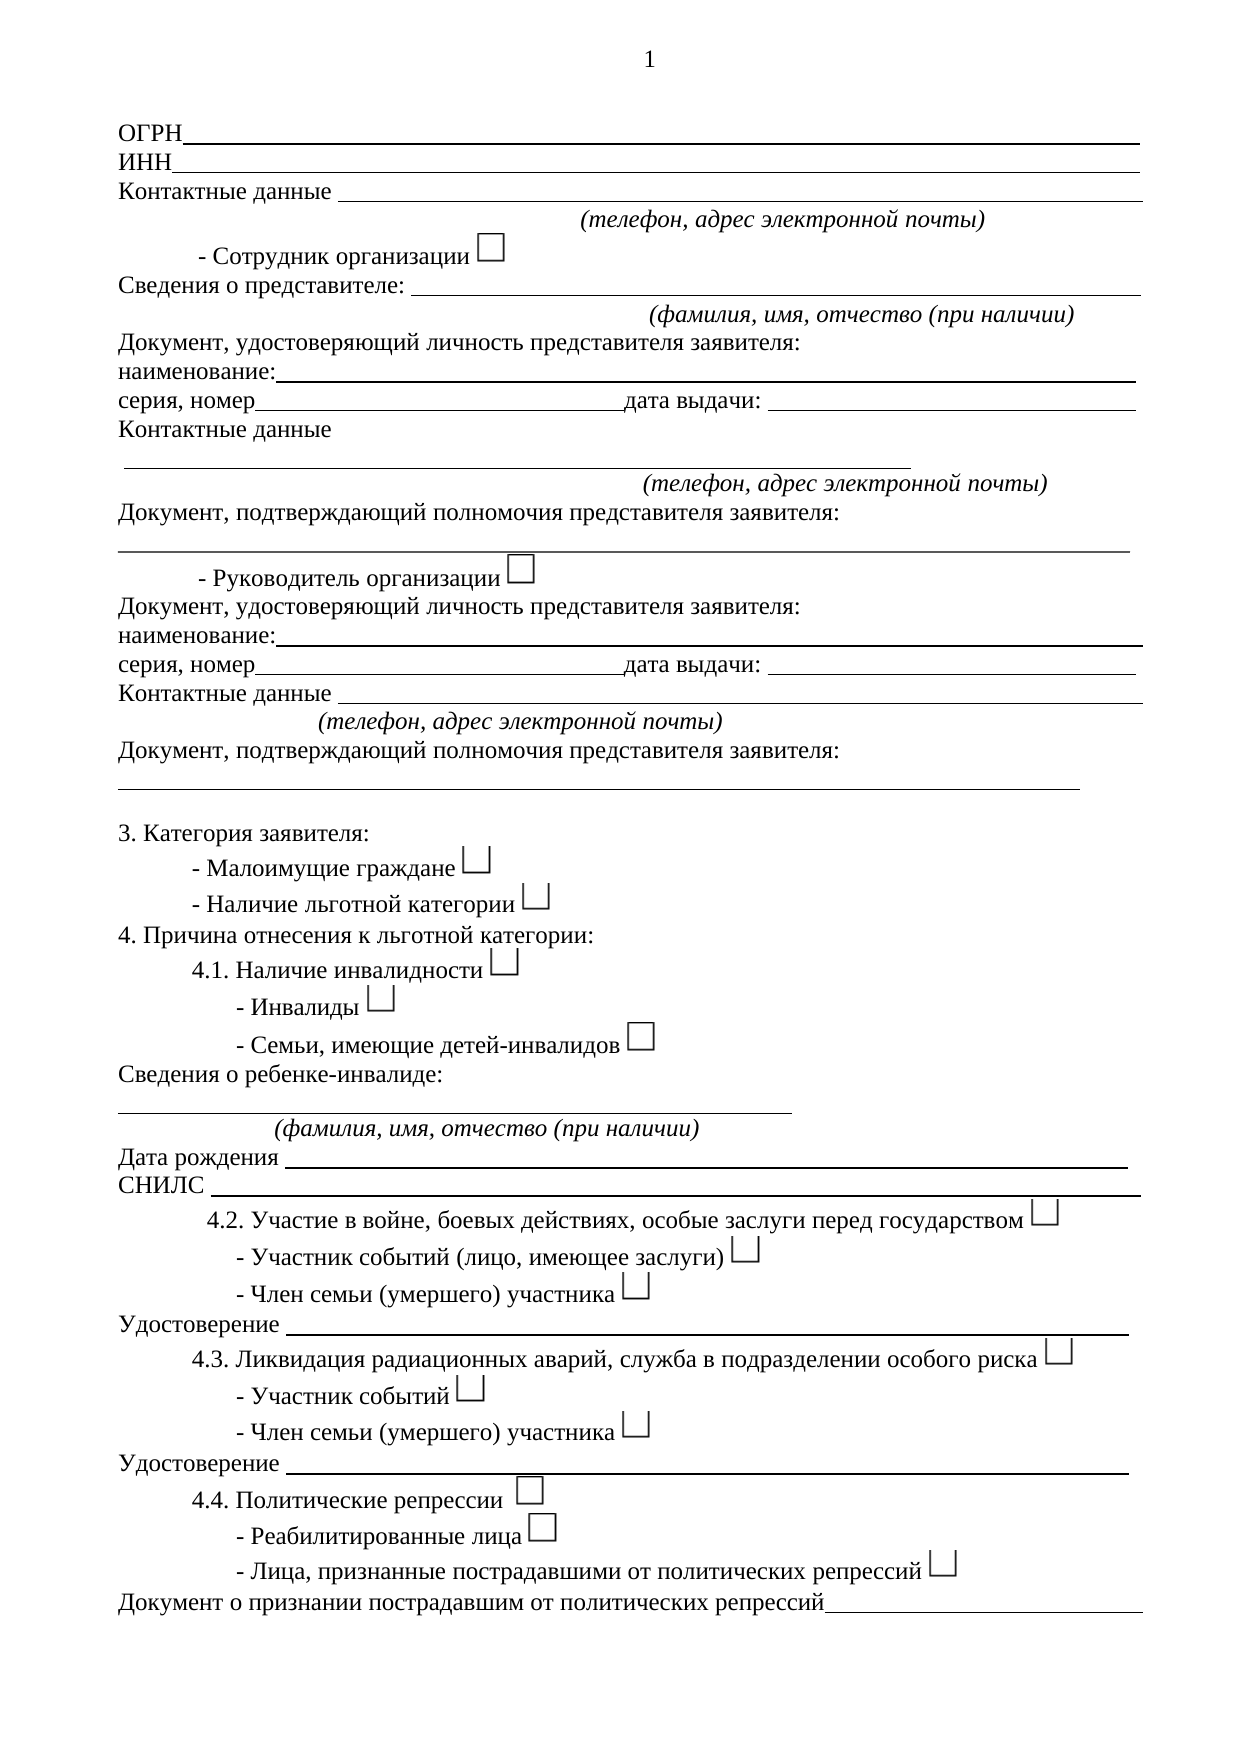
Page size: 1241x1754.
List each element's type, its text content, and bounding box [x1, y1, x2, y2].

list Наличие льготной категории [192, 883, 1192, 920]
text Документ, удостоверяющий личность представителя заявителя: [118, 327, 1192, 356]
list Член семьи (умершего) участника [236, 1412, 1192, 1448]
list Участие в войне, боевых действиях, особые заслуги перед государством [207, 1199, 1192, 1236]
text (телефон, адрес электронной почты) [318, 706, 1192, 735]
text (телефон, адрес электронной почты) [643, 464, 1192, 497]
text ОГРН ИНН [118, 118, 1141, 176]
text Документ, подтверждающий полномочия представителя заявителя: [118, 497, 1192, 526]
text Сведения о представителе: [118, 270, 1192, 299]
text - Сотрудник организации [198, 233, 1192, 270]
picture [366, 985, 398, 1015]
picture [506, 554, 538, 563]
picture [1030, 1199, 1062, 1229]
list Участник событий (лицо, имеющее заслуги) [236, 1236, 1192, 1273]
text Документ, удостоверяющий личность представителя заявителя: [118, 591, 1192, 620]
text (фамилия, имя, отчество (при наличии) [274, 1109, 1192, 1142]
text СНИЛС [118, 1171, 1192, 1199]
picture [621, 1272, 653, 1303]
text наименование: серия, номер дата выдачи: Контактные данные [118, 620, 1144, 706]
list Категория заявителя: [118, 818, 1192, 847]
list Инвалиды [236, 986, 1192, 1022]
picture [461, 846, 494, 877]
picture [476, 233, 508, 265]
text 1 [107, 44, 1192, 73]
list Лица, признанные пострадавшими от политических репрессий [236, 1550, 1192, 1587]
picture [456, 1375, 488, 1405]
list Семьи, имеющие детей-инвалидов Сведения о ребенке-инвалиде: [118, 1022, 658, 1088]
list Реабилитированные лица [236, 1522, 1192, 1550]
picture [515, 1477, 547, 1485]
list Ликвидация радиационных аварий, служба в подразделении особого риска [192, 1338, 1192, 1375]
text Удостоверение [118, 1310, 1192, 1338]
picture [521, 883, 553, 913]
text (фамилия, имя, отчество (при наличии) [649, 299, 1192, 327]
picture [1044, 1338, 1076, 1368]
text Документ о признании пострадавшим от политических репрессий [118, 1587, 1192, 1616]
list Член семьи (умершего) участника [236, 1273, 1192, 1310]
text наименование: серия, номер дата выдачи: Контактные данные [118, 356, 1138, 442]
picture [489, 948, 522, 979]
list Причина отнесения к льготной категории: [118, 920, 1192, 949]
picture [527, 1514, 560, 1522]
text Контактные данные [118, 176, 1192, 204]
list Малоимущие граждане [192, 847, 1192, 883]
list Участник событий [236, 1375, 1192, 1412]
list Политические репрессии [192, 1485, 1192, 1514]
picture [928, 1550, 960, 1580]
picture [626, 1022, 658, 1054]
text - Руководитель организации [198, 563, 1192, 591]
list Наличие инвалидности [192, 949, 1192, 986]
picture [731, 1236, 763, 1266]
text Дата рождения [118, 1142, 1192, 1171]
text Документ, подтверждающий полномочия представителя заявителя: [118, 735, 1192, 764]
text Удостоверение [118, 1448, 1192, 1477]
picture [621, 1411, 653, 1441]
text (телефон, адрес электронной почты) [580, 204, 1192, 233]
